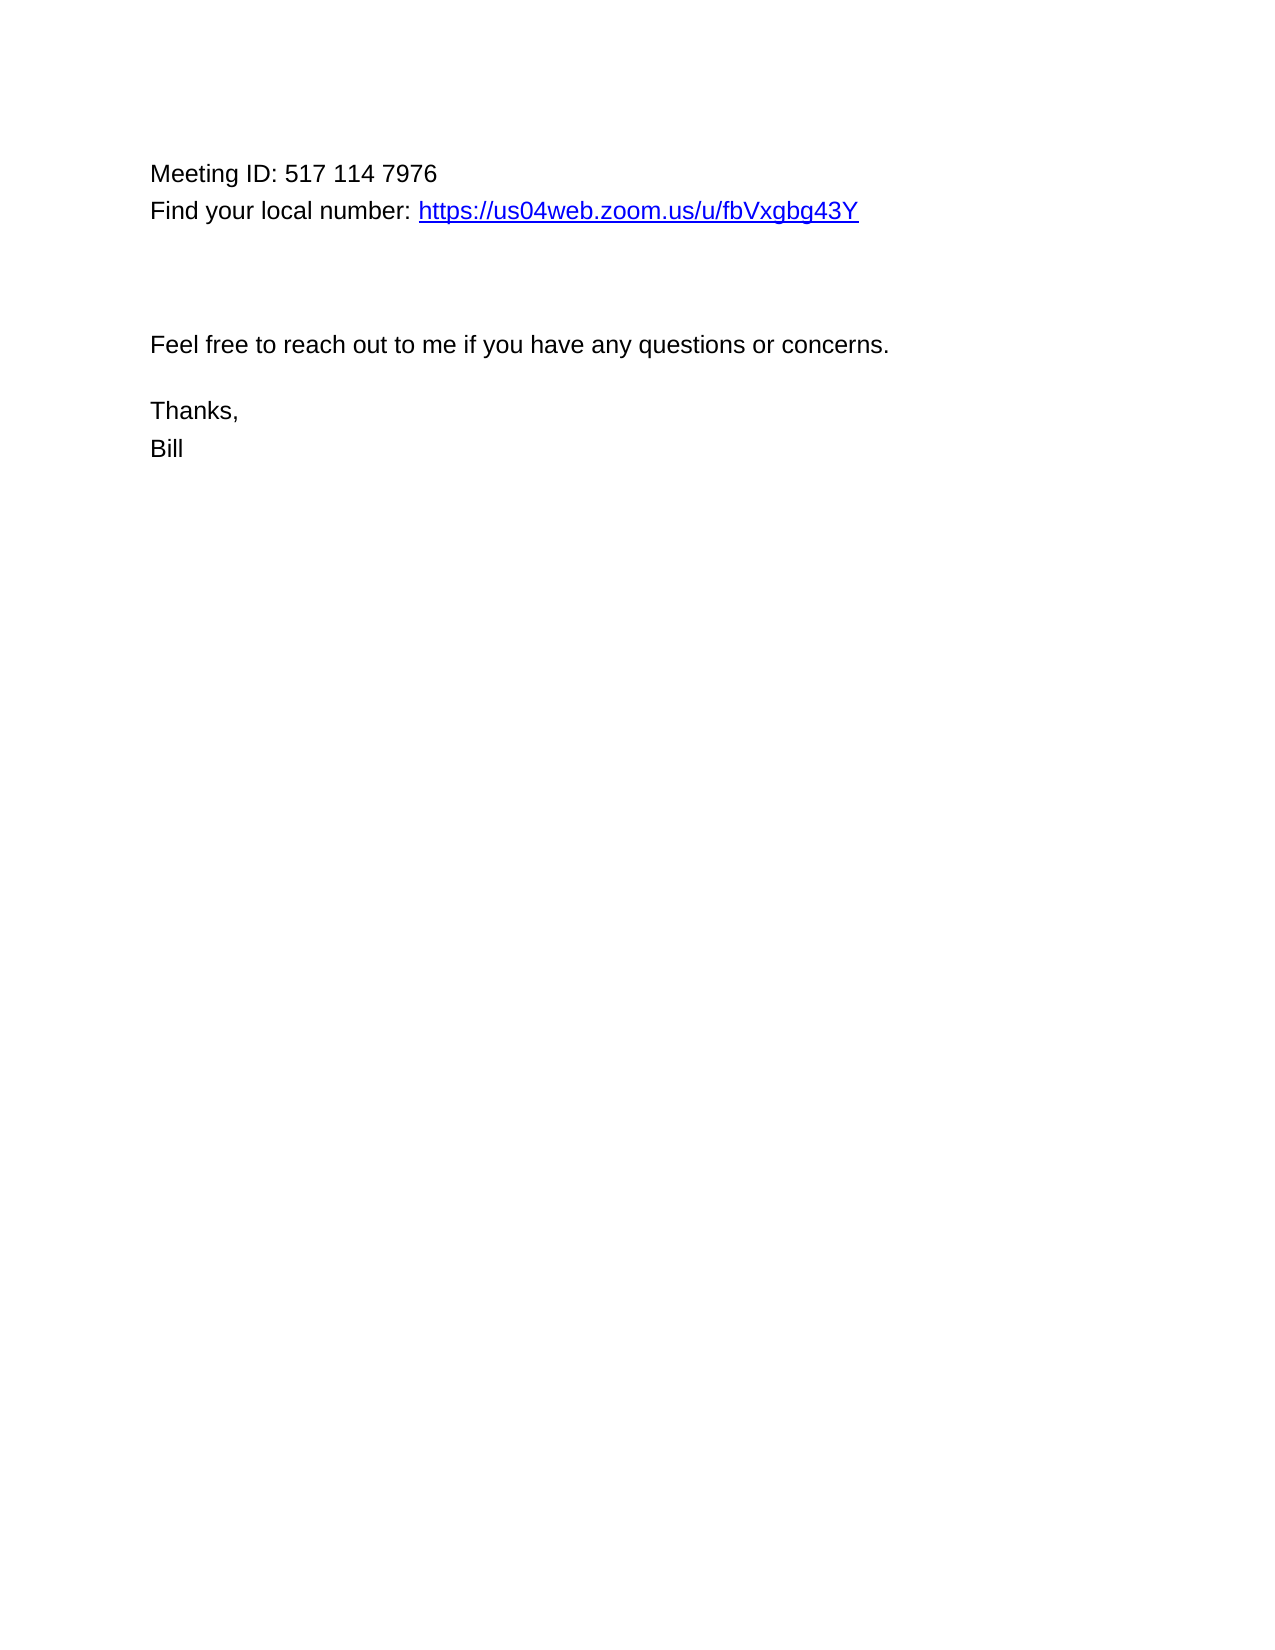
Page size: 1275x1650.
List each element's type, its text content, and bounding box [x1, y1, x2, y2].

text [150, 150, 1125, 225]
text Feel free to reach out to me if you have any questions or concerns. [150, 321, 1125, 358]
text Thanks, Bill [150, 387, 1125, 462]
